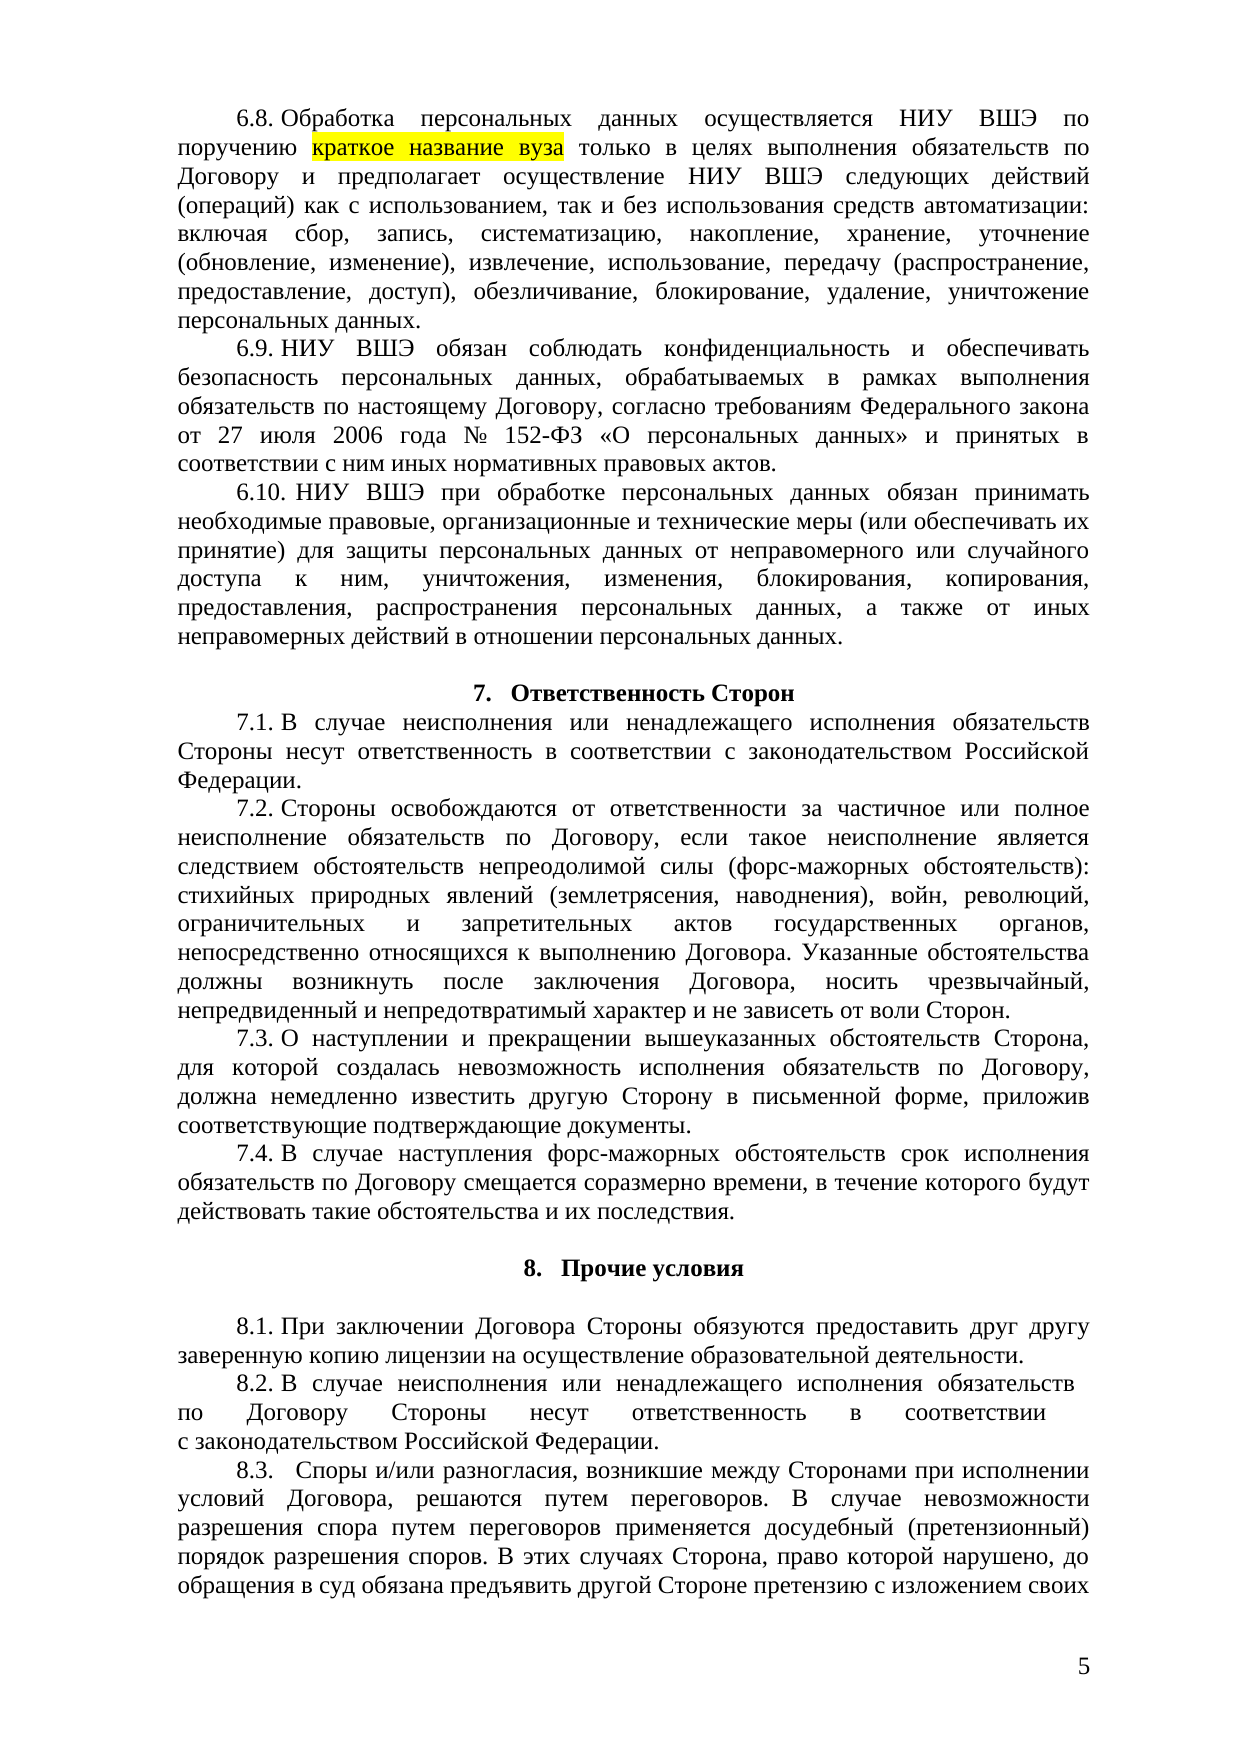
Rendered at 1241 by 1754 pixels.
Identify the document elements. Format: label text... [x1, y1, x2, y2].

list О наступлении и прекращении вышеуказанных обстоятельств Сторона, для которой создалась невозможность исполнения обязательств по Договору, должна немедленно известить другую Сторону в письменной форме, приложив соответствующие подтверждающие документы. [177, 1023, 1090, 1138]
list В случае неисполнения или ненадлежащего исполнения обязательств Стороны несут ответственность в соответствии с законодательством Российской Федерации. [177, 707, 1090, 793]
list В случае наступления форс-мажорных обстоятельств срок исполнения обязательств по Договору смещается соразмерно времени, в течение которого будут действовать такие обстоятельства и их последствия. [177, 1138, 1090, 1225]
list НИУ ВШЭ обязан соблюдать конфиденциальность и обеспечивать безопасность персональных данных, обрабатываемых в рамках выполнения обязательств по настоящему Договору, согласно требованиям Федерального закона от 27 июля 2006 года № 152-ФЗ «О персональных данных» и принятых в соответствии с ним иных нормативных правовых актов. [177, 333, 1090, 477]
list НИУ ВШЭ при обработке персональных данных обязан принимать необходимые правовые, организационные и технические меры (или обеспечивать их принятие) для защиты персональных данных от неправомерного или случайного доступа к ним, уничтожения, изменения, блокирования, копирования, предоставления, распространения персональных данных, а также от иных неправомерных действий в отношении персональных данных. [177, 477, 1090, 650]
list В случае неисполнения или ненадлежащего исполнения обязательств по Договору Стороны несут ответственность в соответствии с законодательством Российской Федерации. [177, 1368, 1090, 1455]
list При заключении Договора Стороны обязуются предоставить друг другу заверенную копию лицензии на осуществление образовательной деятельности. [177, 1311, 1090, 1368]
list Стороны освобождаются от ответственности за частичное или полное неисполнение обязательств по Договору, если такое неисполнение является следствием обстоятельств непреодолимой силы (форс-мажорных обстоятельств): стихийных природных явлений (землетрясения, наводнения), войн, революций, ограничительных и запретительных актов государственных органов, непосредственно относящихся к выполнению Договора. Указанные обстоятельства должны возникнуть после заключения Договора, носить чрезвычайный, непредвиденный и непредотвратимый характер и не зависеть от воли Сторон. [177, 793, 1090, 1023]
list Обработка персональных данных осуществляется НИУ ВШЭ по поручению только в целях выполнения обязательств по Договору и предполагает осуществление НИУ ВШЭ следующих действий (операций) как с использованием, так и без использования средств автоматизации: включая сбор, запись, систематизацию, накопление, хранение, уточнение (обновление, изменение), извлечение, использование, передачу (распространение, предоставление, доступ), обезличивание, блокирование, удаление, уничтожение персональных данных. [177, 103, 1090, 333]
list Ответственность Сторон [177, 678, 1090, 707]
list Прочие условия [177, 1253, 1090, 1282]
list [177, 1455, 1090, 1598]
